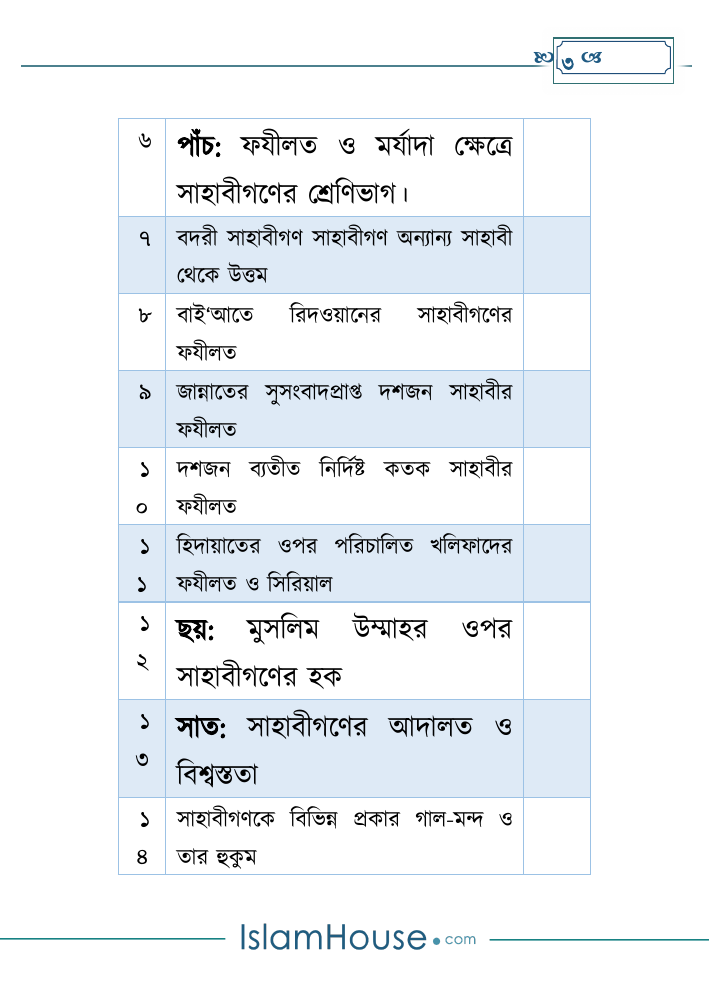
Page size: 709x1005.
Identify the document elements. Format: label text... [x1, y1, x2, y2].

table_cell ৭ [119, 217, 165, 293]
table_cell ১৩ [119, 700, 165, 797]
picture [233, 919, 709, 956]
table_cell বদরী সাহাবীগণ সাহাবীগণ অন্যান্য সাহাবী থেকে উত্তম [166, 217, 523, 293]
table_cell [524, 603, 590, 699]
table_cell [524, 294, 590, 370]
table_cell ১০ [119, 448, 165, 524]
table_cell বাই‘আতে রিদওয়ানের সাহাবীগণের ফযীলত [166, 294, 523, 370]
table_cell ১১ [119, 525, 165, 601]
table_cell [524, 119, 590, 216]
table_cell পাঁচ: ফযীলত ও মর্যাদা ক্ষেত্রে সাহাবীগণের শ্রেণিভাগ। [166, 119, 523, 216]
table_cell [524, 525, 590, 601]
table_cell সাহাবীগণকে বিভিন্ন প্রকার গাল-মন্দ ও তার হুকুম [166, 798, 523, 874]
table_cell ৯ [119, 371, 165, 447]
table_cell ছয়: মুসলিম উম্মাহর ওপর সাহাবীগণের হক [166, 603, 523, 699]
table_cell [524, 798, 590, 874]
table_cell দশজন ব্যতীত নির্দিষ্ট কতক সাহাবীর ফযীলত [166, 448, 523, 524]
picture [0, 918, 226, 955]
table_cell জান্নাতের সুসংবাদপ্রাপ্ত দশজন সাহাবীর ফযীলত [166, 371, 523, 447]
table_cell ১৪ [119, 798, 165, 874]
table_cell ১২ [119, 603, 165, 699]
table_cell ৮ [119, 294, 165, 370]
table_cell [524, 700, 590, 797]
table_cell সাত: সাহাবীগণের আদালত ও বিশ্বস্ততা [166, 700, 523, 797]
table_cell [524, 217, 590, 293]
table_cell [524, 448, 590, 524]
table_cell হিদায়াতের ওপর পরিচালিত খলিফাদের ফযীলত ও সিরিয়াল [166, 525, 523, 601]
table_cell [524, 371, 590, 447]
table_cell ৬ [119, 119, 165, 216]
